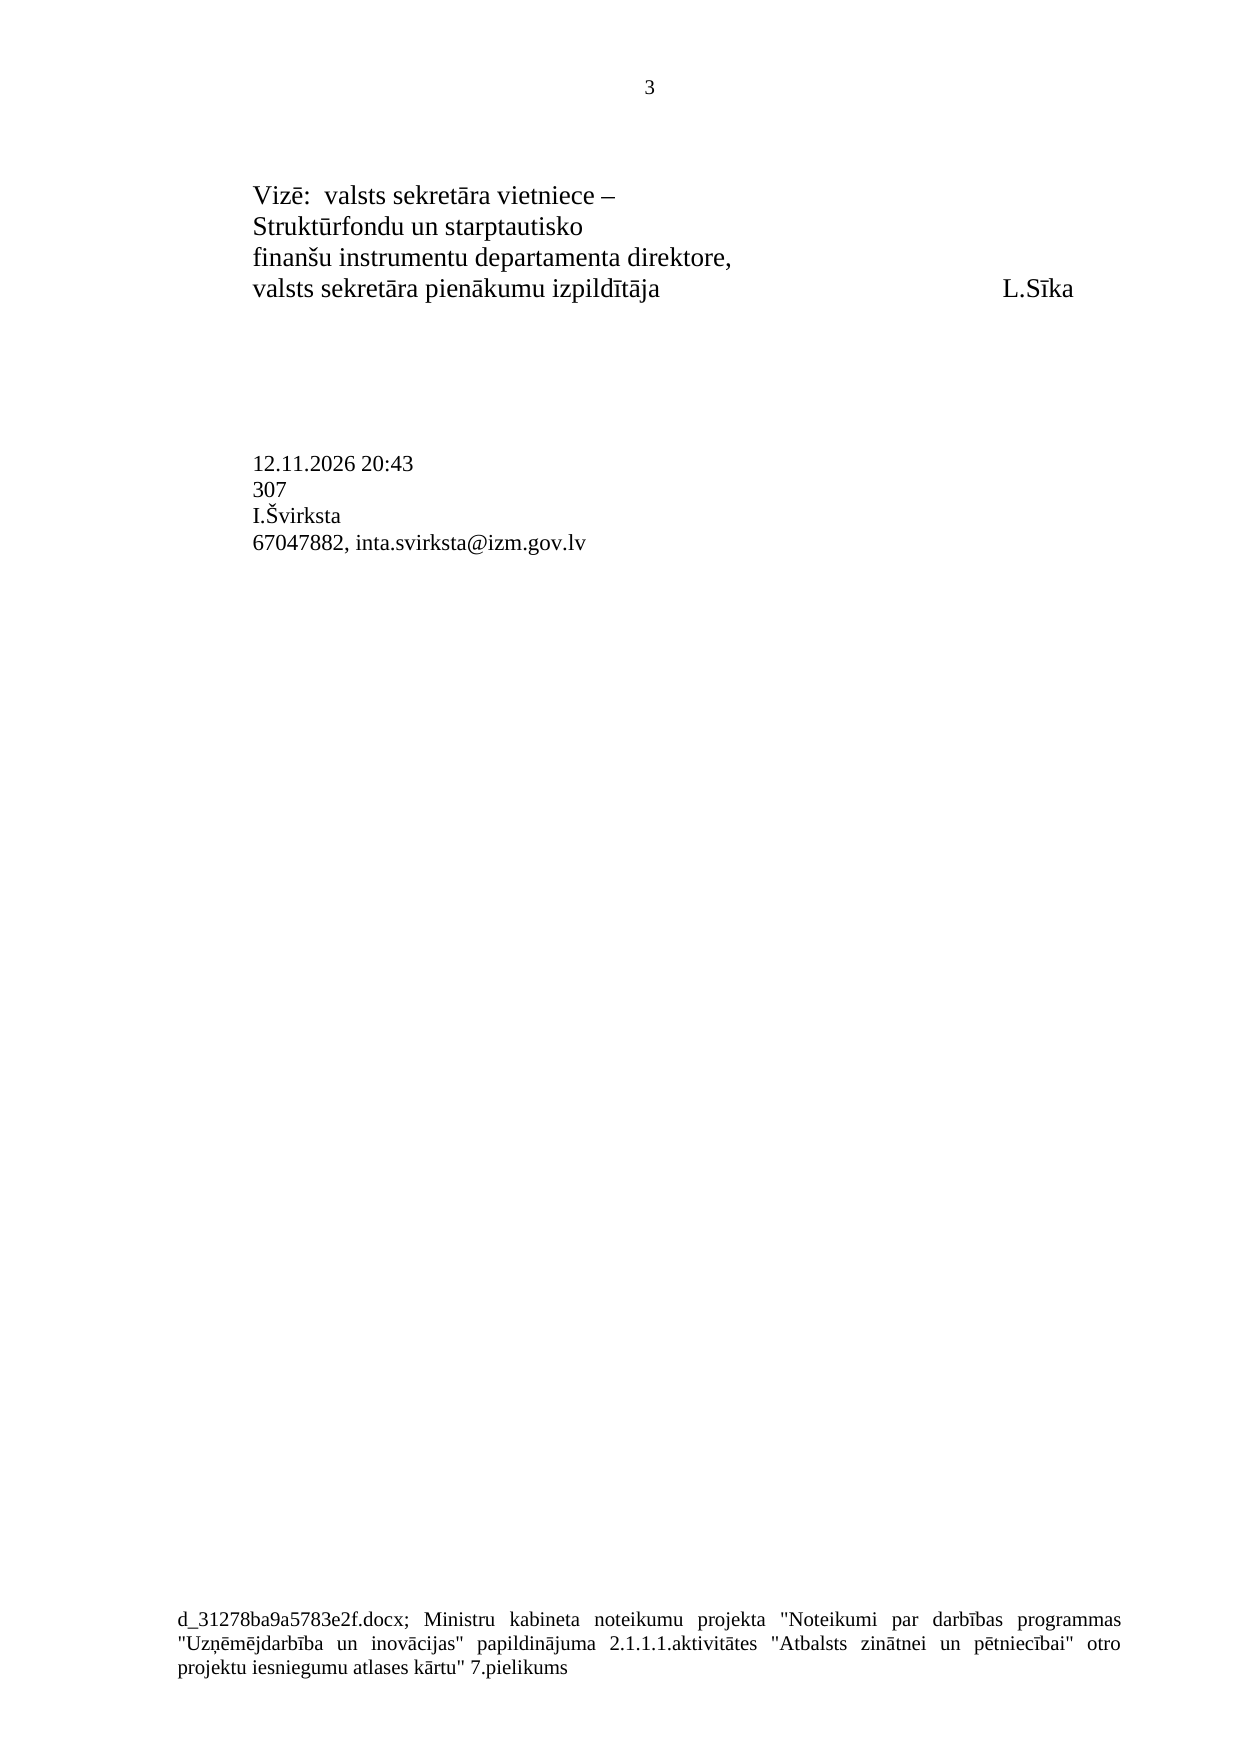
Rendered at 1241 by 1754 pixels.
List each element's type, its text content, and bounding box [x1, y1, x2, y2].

text Struktūrfondu un starptautisko [177, 210, 1122, 241]
text 17.12.2012 10:24 [177, 449, 1122, 476]
text I.Švirksta [177, 502, 1122, 529]
text Vizē: valsts sekretāra vietniece – [177, 179, 1122, 210]
text finanšu instrumentu departamenta direktore, [177, 241, 1122, 272]
text 67047882, inta.svirksta@izm.gov.lv [177, 529, 1122, 555]
text 307 [177, 476, 1122, 502]
text valsts sekretāra pienākumu izpildītāja L.Sīka [177, 272, 1122, 303]
